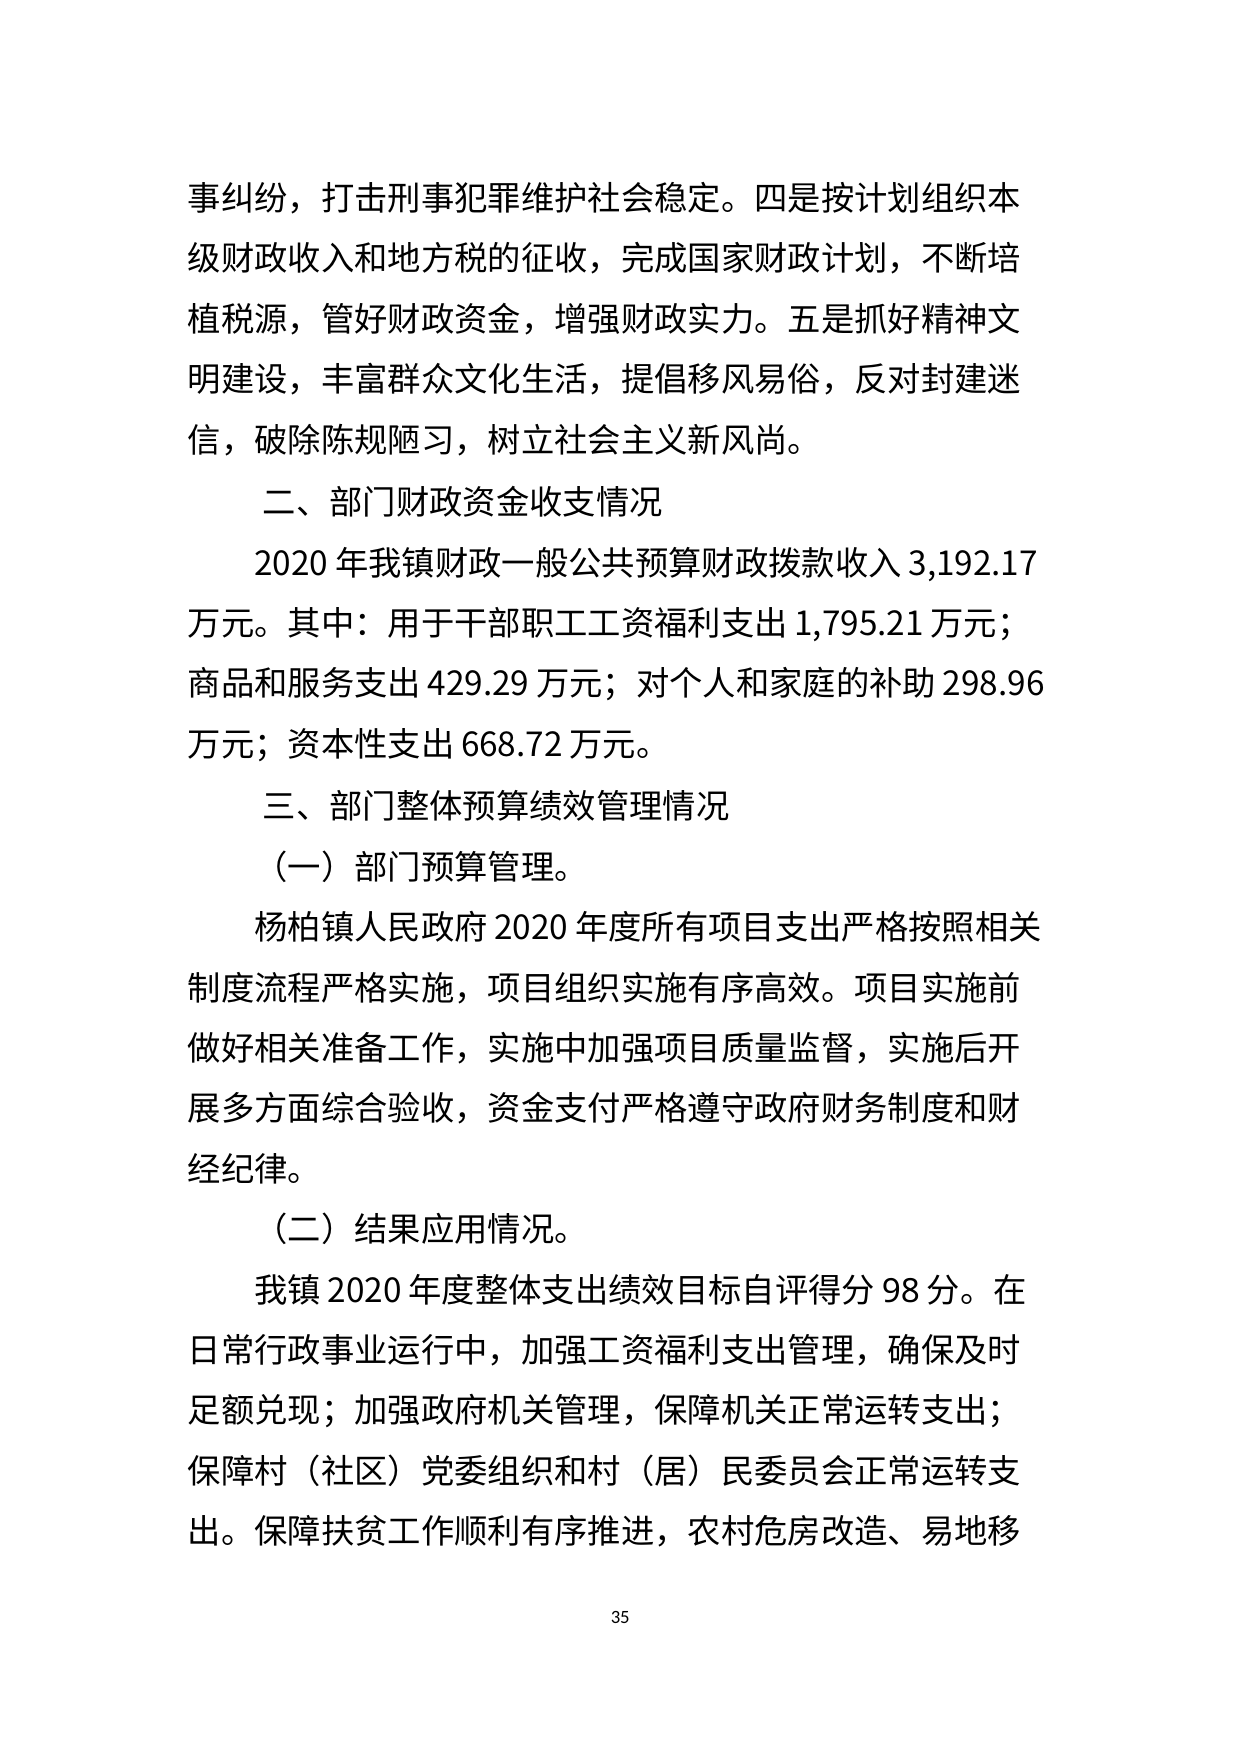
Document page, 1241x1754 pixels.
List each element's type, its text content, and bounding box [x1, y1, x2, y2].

text （一）部门预算管理。 [187, 831, 1053, 891]
text （二）结果应用情况。 [187, 1193, 1053, 1254]
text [187, 1254, 1053, 1556]
text 杨柏镇人民政府2020年度所有项目支出严格按照相关制度流程严格实施，项目组织实施有序高效。项目实施前做好相关准备工作，实施中加强项目质量监督，实施后开展多方面综合验收，资金支付严格遵守政府财务制度和财经纪律。 [187, 891, 1053, 1193]
text 二、部门财政资金收支情况 [187, 464, 1053, 527]
text 2020年我镇财政一般公共预算财政拨款收入3,192.17万元。其中：用于干部职工工资福利支出1,795.21万元；商品和服务支出429.29万元；对个人和家庭的补助298.96万元；资本性支出668.72万元。 [187, 527, 1053, 768]
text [187, 162, 1053, 464]
text 三、部门整体预算绩效管理情况 [187, 768, 1053, 831]
